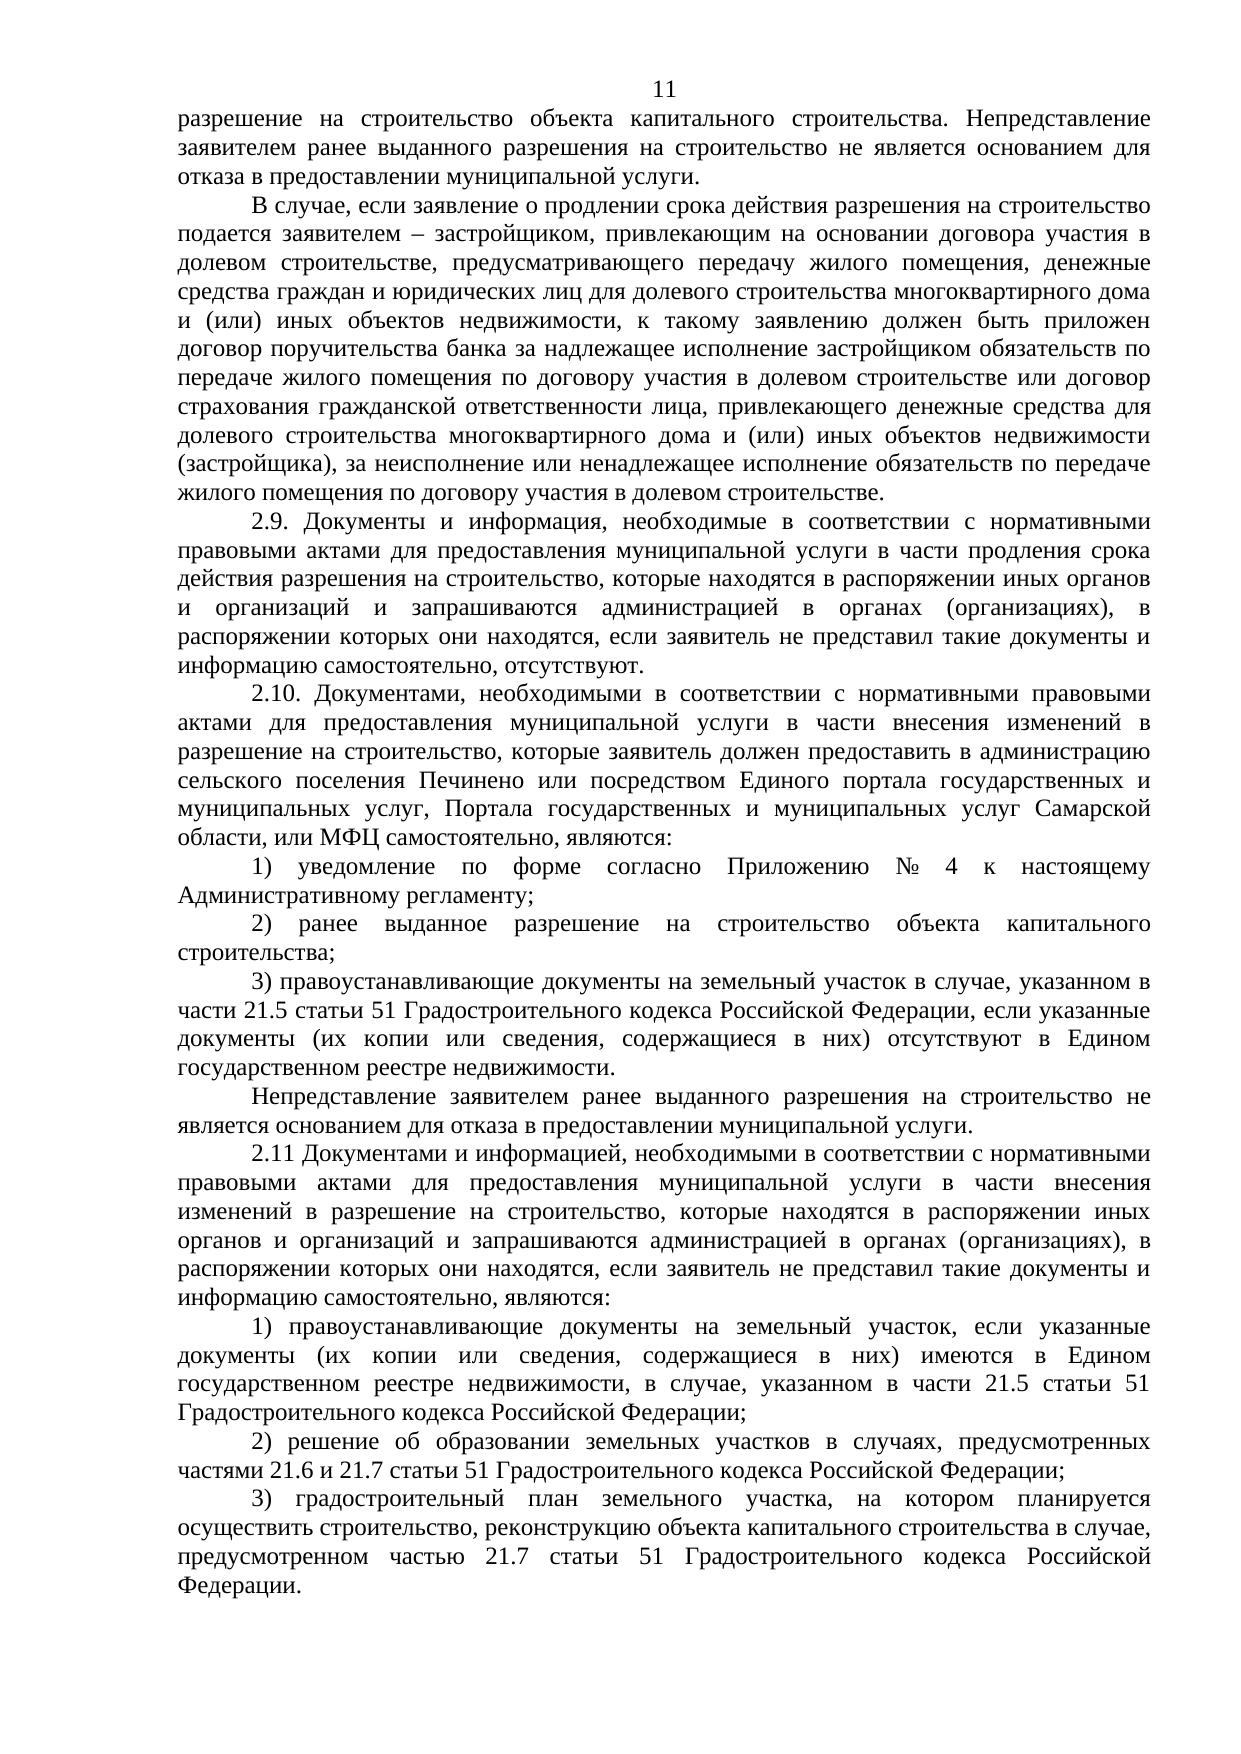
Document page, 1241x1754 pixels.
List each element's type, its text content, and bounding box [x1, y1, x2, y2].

text 1) уведомление по форме согласно Приложению № 4 к настоящему Административному регламенту; [177, 851, 1152, 908]
text 1) правоустанавливающие документы на земельный участок, если указанные документы (их копии или сведения, содержащиеся в них) имеются в Едином государственном реестре недвижимости, в случае, указанном в части 21.5 статьи 51 Градостроительного кодекса Российской Федерации; [177, 1311, 1152, 1426]
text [177, 103, 1152, 190]
text В случае, если заявление о продлении срока действия разрешения на строительство подается заявителем – застройщиком, привлекающим на основании договора участия в долевом строительстве, предусматривающего передачу жилого помещения, денежные средства граждан и юридических лиц для долевого строительства многоквартирного дома и (или) иных объектов недвижимости, к такому заявлению должен быть приложен договор поручительства банка за надлежащее исполнение застройщиком обязательств по передаче жилого помещения по договору участия в долевом строительстве или договор страхования гражданской ответственности лица, привлекающего денежные средства для долевого строительства многоквартирного дома и (или) иных объектов недвижимости (застройщика), за неисполнение или ненадлежащее исполнение обязательств по передаче жилого помещения по договору участия в долевом строительстве. [177, 190, 1152, 506]
text Непредставление заявителем ранее выданного разрешения на строительство не является основанием для отказа в предоставлении муниципальной услуги. [177, 1081, 1152, 1138]
text 2.9. Документы и информация, необходимые в соответствии с нормативными правовыми актами для предоставления муниципальной услуги в части продления срока действия разрешения на строительство, которые находятся в распоряжении иных органов и организаций и запрашиваются администрацией в органах (организациях), в распоряжении которых они находятся, если заявитель не представил такие документы и информацию самостоятельно, отсутствуют. [177, 506, 1152, 678]
text 2) решение об образовании земельных участков в случаях, предусмотренных частями 21.6 и 21.7 статьи 51 Градостроительного кодекса Российской Федерации; [177, 1426, 1152, 1483]
text 2.11 Документами и информацией, необходимыми в соответствии с нормативными правовыми актами для предоставления муниципальной услуги в части внесения изменений в разрешение на строительство, которые находятся в распоряжении иных органов и организаций и запрашиваются администрацией в органах (организациях), в распоряжении которых они находятся, если заявитель не представил такие документы и информацию самостоятельно, являются: [177, 1138, 1152, 1311]
text 3) правоустанавливающие документы на земельный участок в случае, указанном в части 21.5 статьи 51 Градостроительного кодекса Российской Федерации, если указанные документы (их копии или сведения, содержащиеся в них) отсутствуют в Едином государственном реестре недвижимости. [177, 966, 1152, 1081]
text 2.10. Документами, необходимыми в соответствии с нормативными правовыми актами для предоставления муниципальной услуги в части внесения изменений в разрешение на строительство, которые заявитель должен предоставить в администрацию сельского поселения Печинено или посредством Единого портала государственных и муниципальных услуг, Портала государственных и муниципальных услуг Самарской области, или МФЦ самостоятельно, являются: [177, 678, 1152, 851]
text 2) ранее выданное разрешение на строительство объекта капитального строительства; [177, 908, 1152, 966]
text 3) градостроительный план земельного участка, на котором планируется осуществить строительство, реконструкцию объекта капитального строительства в случае, предусмотренном частью 21.7 статьи 51 Градостроительного кодекса Российской Федерации. [177, 1483, 1152, 1598]
